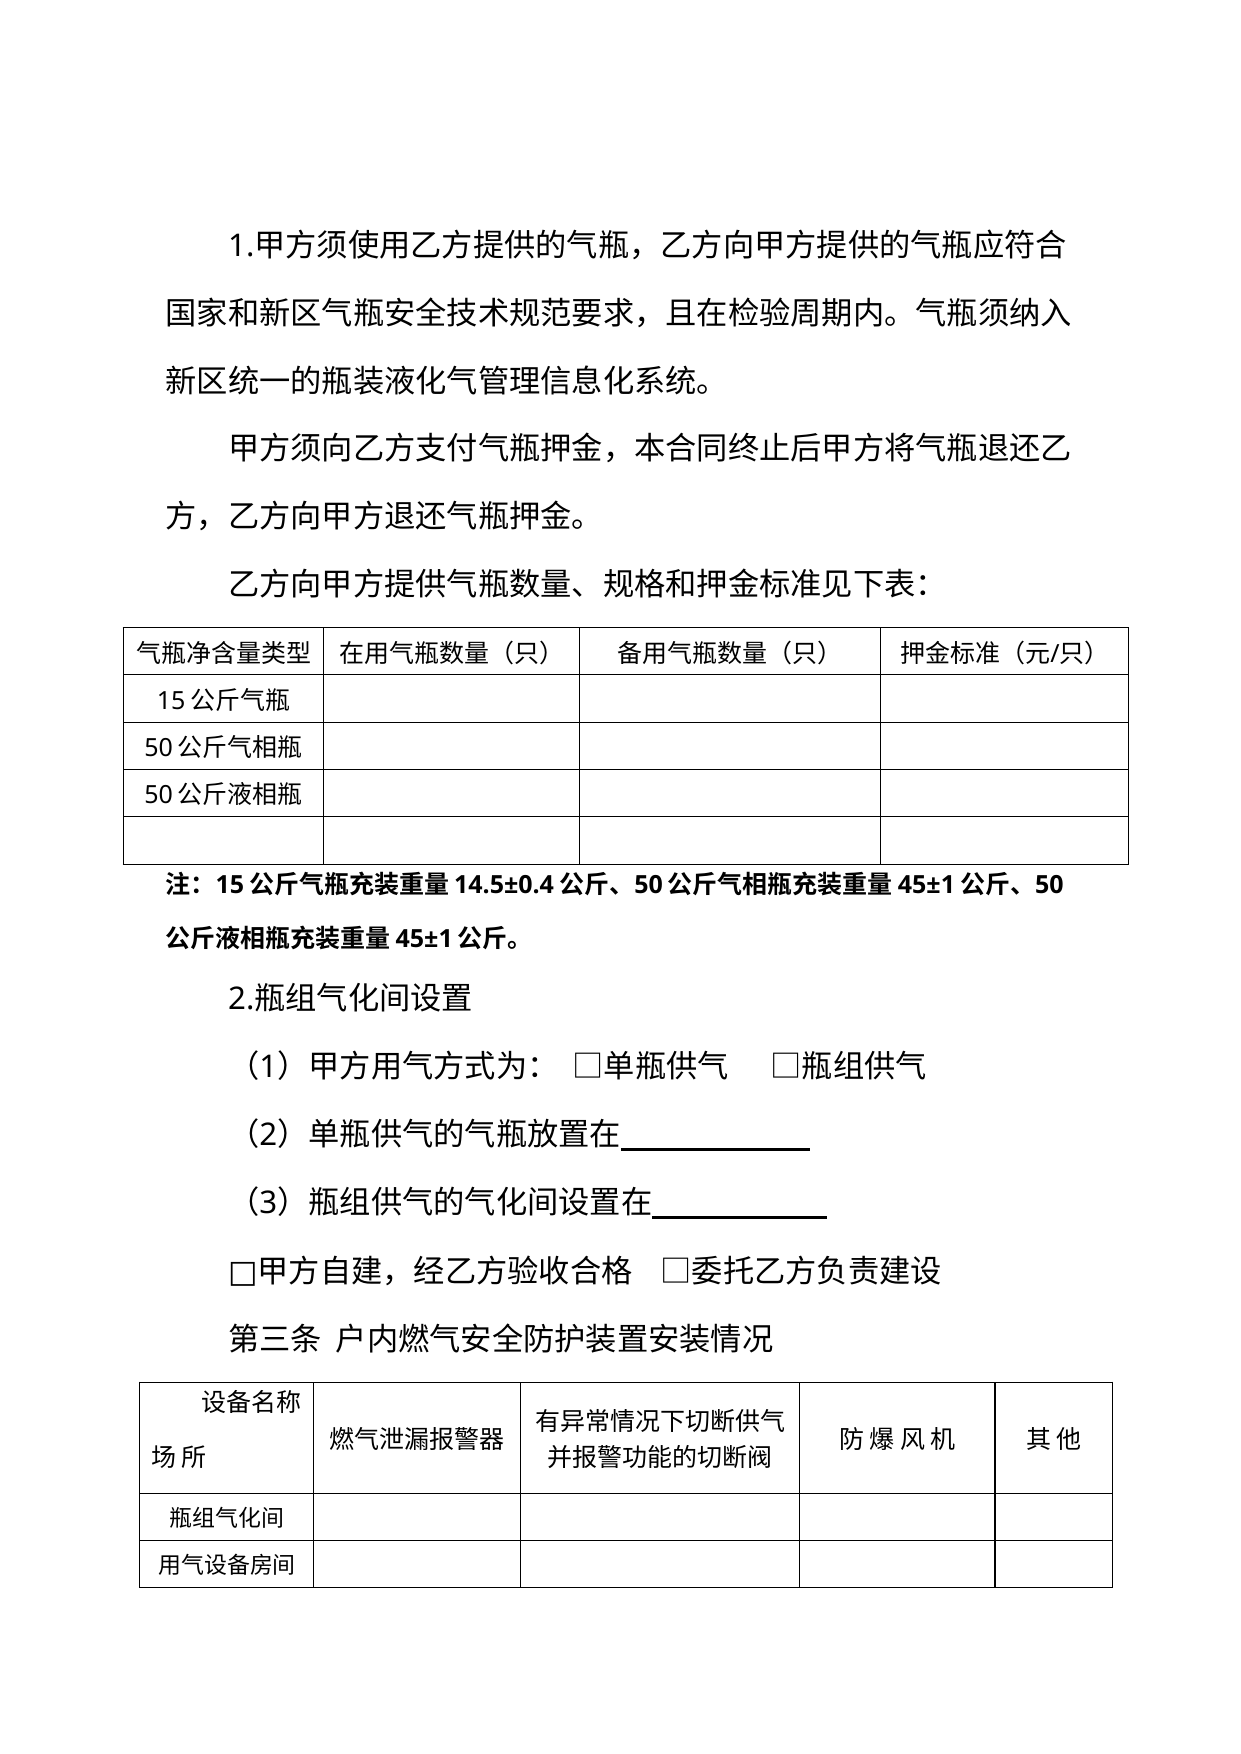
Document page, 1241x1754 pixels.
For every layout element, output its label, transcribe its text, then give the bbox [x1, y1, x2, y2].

table_cell [881, 817, 1128, 863]
table_cell [800, 1541, 994, 1587]
table_cell 50公斤液相瓶 [124, 770, 323, 816]
text （1）甲方用气方式为： □单瓶供气 □瓶组供气 [165, 1041, 1087, 1087]
table_cell 15公斤气瓶 [124, 675, 323, 722]
table_cell [881, 770, 1128, 816]
table_cell [881, 723, 1128, 769]
table_cell [521, 1541, 799, 1587]
text 甲方须向乙方支付气瓶押金，本合同终止后甲方将气瓶退还乙方，乙方向甲方退还气瓶押金。 [165, 423, 1087, 537]
table_cell [324, 723, 579, 769]
table_cell [324, 817, 579, 863]
table_cell [314, 1494, 520, 1540]
table_header 有异常情况下切断供气并报警功能的切断阀 [521, 1383, 799, 1492]
table_cell [580, 770, 880, 816]
table_cell [124, 817, 323, 863]
table_cell [800, 1494, 994, 1540]
text （2）单瓶供气的气瓶放置在 [165, 1109, 1087, 1155]
table_header 燃气泄漏报警器 [314, 1383, 520, 1492]
table_cell [580, 675, 880, 722]
table_header 其 他 [996, 1383, 1112, 1492]
text □甲方自建，经乙方验收合格 □委托乙方负责建设 [165, 1246, 1087, 1291]
table_cell [324, 770, 579, 816]
table_cell 50公斤气相瓶 [124, 723, 323, 769]
table_header 押金标准（元/只） [881, 628, 1128, 674]
table_header 在用气瓶数量（只） [324, 628, 579, 674]
table_cell [324, 675, 579, 722]
table_header 备用气瓶数量（只） [580, 628, 880, 674]
text 注：15公斤气瓶充装重量14.5±0.4公斤、50公斤气相瓶充装重量45±1公斤、50公斤液相瓶充装重量45±1公斤。 [165, 865, 1087, 955]
table_cell [521, 1494, 799, 1540]
text （3）瓶组供气的气化间设置在 [165, 1178, 1087, 1223]
text 2.瓶组气化间设置 [165, 973, 1087, 1019]
table_cell 用气设备房间 [140, 1541, 313, 1587]
table_header 设备名称 场 所 [140, 1383, 313, 1492]
text 第三条 户内燃气安全防护装置安装情况 [165, 1314, 1087, 1359]
table_header 防 爆 风 机 [800, 1383, 994, 1492]
text 乙方向甲方提供气瓶数量、规格和押金标准见下表： [165, 559, 1087, 604]
table_cell [996, 1541, 1112, 1587]
table_cell [881, 675, 1128, 722]
table_header 气瓶净含量类型 [124, 628, 323, 674]
table_cell [314, 1541, 520, 1587]
table_cell [996, 1494, 1112, 1540]
table_cell [580, 817, 880, 863]
table_cell 瓶组气化间 [140, 1494, 313, 1540]
table_cell [580, 723, 880, 769]
text 1.甲方须使用乙方提供的气瓶，乙方向甲方提供的气瓶应符合国家和新区气瓶安全技术规范要求，且在检验周期内。气瓶须纳入新区统一的瓶装液化气管理信息化系统。 [165, 220, 1087, 401]
